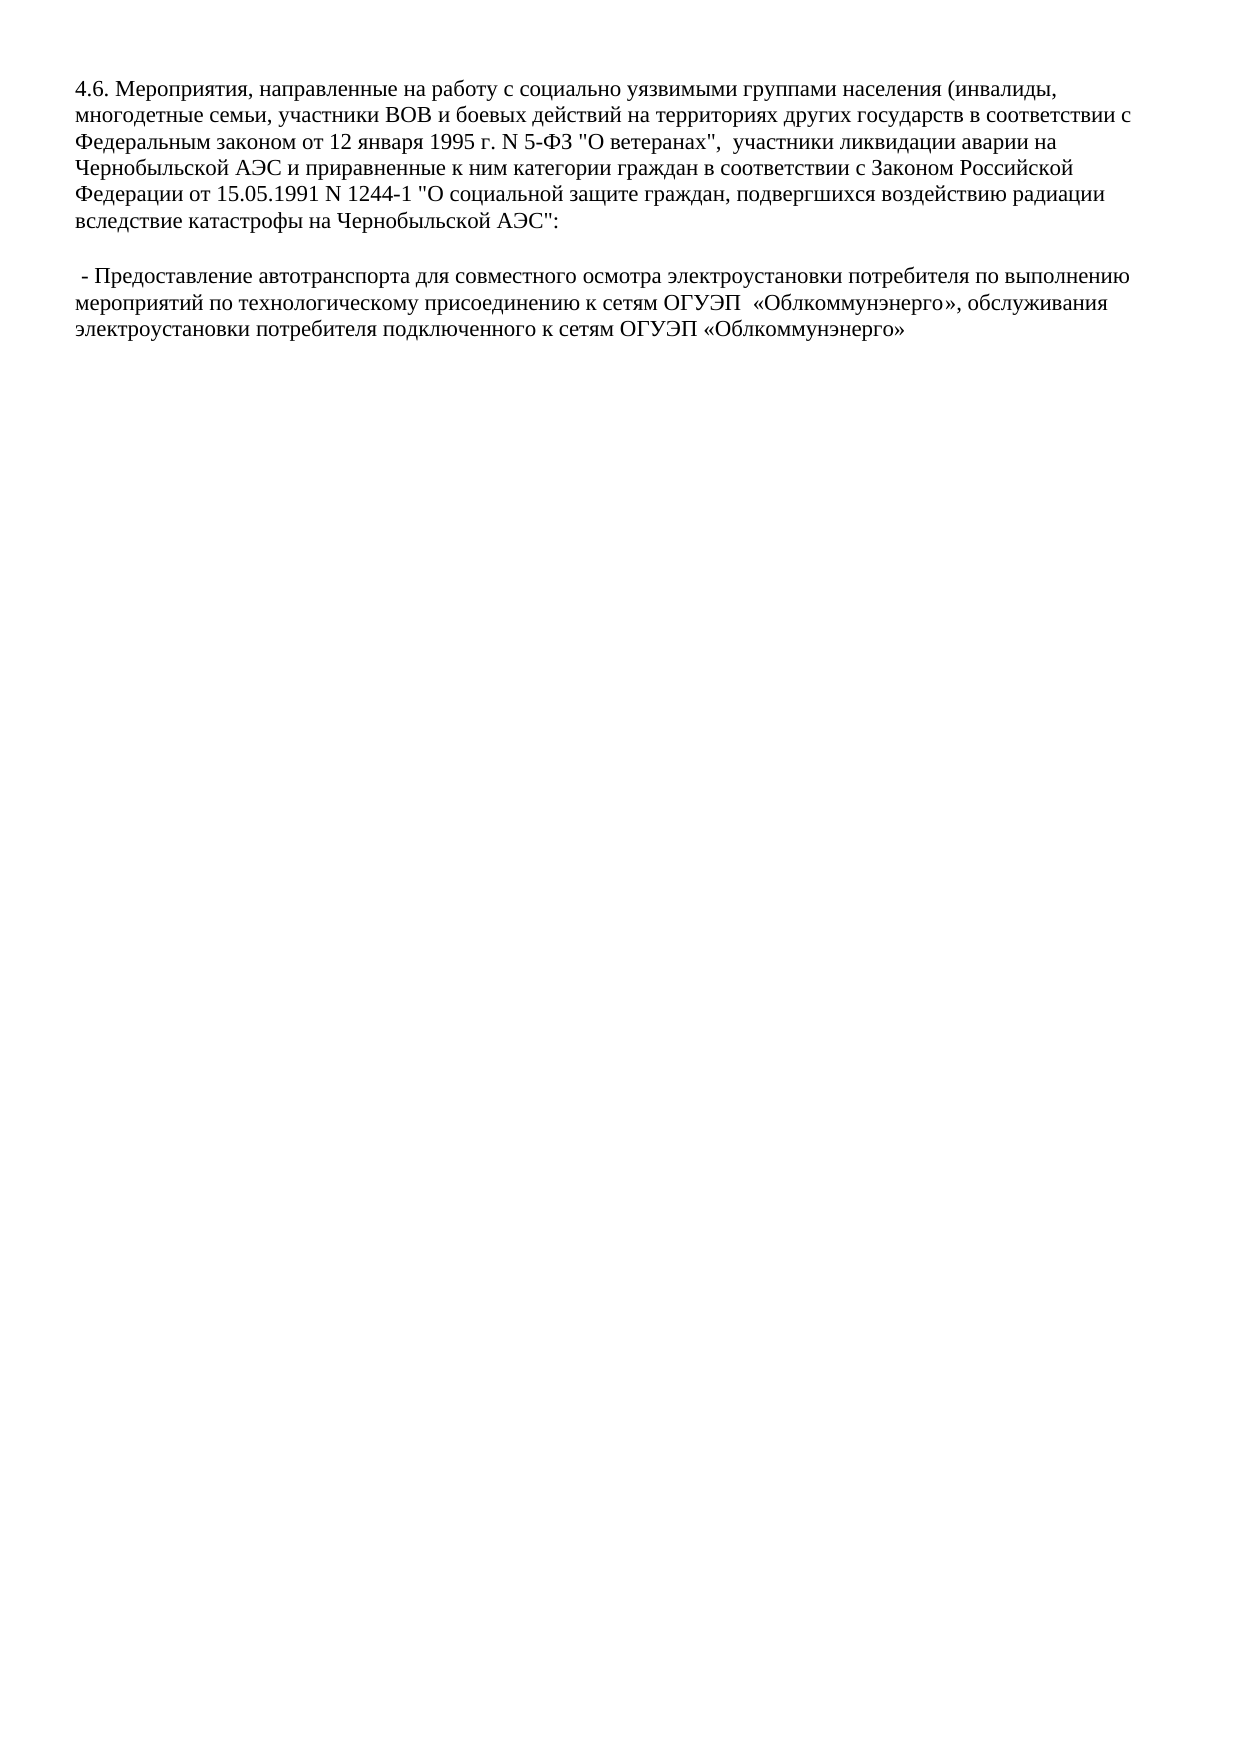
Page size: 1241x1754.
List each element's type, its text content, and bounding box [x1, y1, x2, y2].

text - Предоставление автотранспорта для совместного осмотра электроустановки потребителя по выполнению мероприятий по технологическому присоединению к сетям ОГУЭП «Облкоммунэнерго», обслуживания электроустановки потребителя подключенного к сетям ОГУЭП «Облкоммунэнерго» [75, 262, 1165, 341]
text 4.6. Мероприятия, направленные на работу с социально уязвимыми группами населения (инвалиды, многодетные семьи, участники ВОВ и боевых действий на территориях других государств в соответствии с Федеральным законом от 12 января 1995 г. N 5-ФЗ "О ветеранах", участники ликвидации аварии на Чернобыльской АЭС и приравненные к ним категории граждан в соответствии с Законом Российской Федерации от 15.05.1991 N 1244-1 "О социальной защите граждан, подвергшихся воздействию радиации вследствие катастрофы на Чернобыльской АЭС": [75, 75, 1165, 233]
